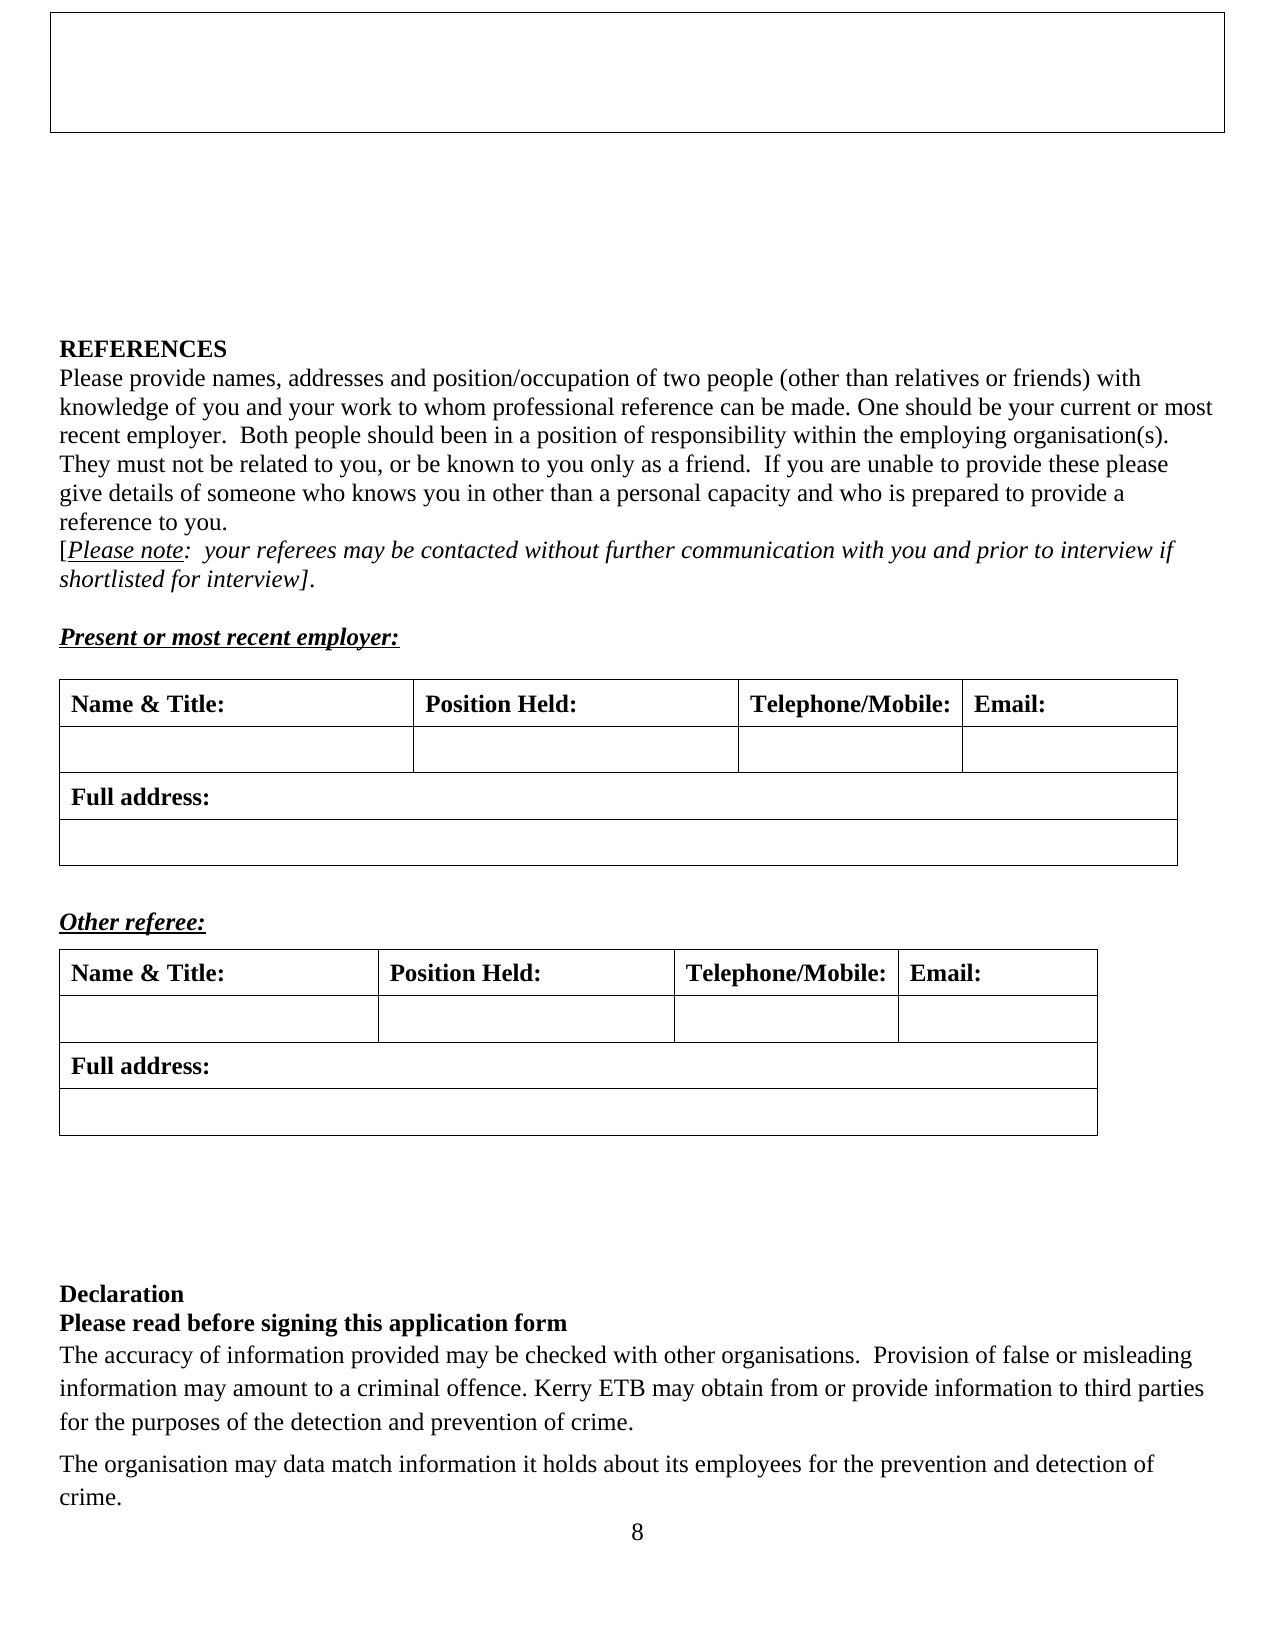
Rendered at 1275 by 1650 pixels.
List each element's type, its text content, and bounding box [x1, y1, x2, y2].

text Declaration [59, 1279, 1216, 1308]
table_header Email: [963, 680, 1177, 726]
table_header Email: [899, 950, 1097, 995]
text Other referee: [59, 907, 1216, 936]
table_cell [60, 820, 1177, 865]
table_cell [60, 1089, 1097, 1134]
text The accuracy of information provided may be checked with other organisations. Provision of false or misleading information may amount to a criminal offence. Kerry ETB may obtain from or provide information to third parties for the purposes of the detection and prevention of crime. [59, 1337, 1216, 1437]
table_header Telephone/Mobile: [675, 950, 898, 995]
table_header Position Held: [379, 950, 674, 995]
table_cell [60, 996, 378, 1042]
table_header Telephone/Mobile: [739, 680, 962, 726]
table_header Name & Title: [60, 950, 378, 995]
table_cell [414, 727, 738, 772]
text The organisation may data match information it holds about its employees for the prevention and detection of crime. [59, 1446, 1216, 1512]
text REFERENCES [59, 334, 1216, 363]
text Please provide names, addresses and position/occupation of two people (other than relatives or friends) with knowledge of you and your work to whom professional reference can be made. One should be your current or most recent employer. Both people should been in a position of responsibility within the employing organisation(s). They must not be related to you, or be known to you only as a friend. If you are unable to provide these please give details of someone who knows you in other than a personal capacity and who is prepared to provide a reference to you. [59, 363, 1216, 536]
text [Please note: your referees may be contacted without further communication with you and prior to interview if shortlisted for interview]. [59, 536, 1216, 593]
table_header Name & Title: [60, 680, 413, 726]
table_cell [60, 727, 413, 772]
table_cell Full address: [60, 1043, 1097, 1088]
table_cell [379, 996, 674, 1042]
text Present or most recent employer: [59, 622, 1216, 651]
table_cell [963, 727, 1177, 772]
table_cell Full address: [60, 773, 1177, 819]
table_header Position Held: [414, 680, 738, 726]
table_cell [739, 727, 962, 772]
text Please read before signing this application form [59, 1308, 1216, 1337]
table_cell [675, 996, 898, 1042]
table_cell [899, 996, 1097, 1042]
